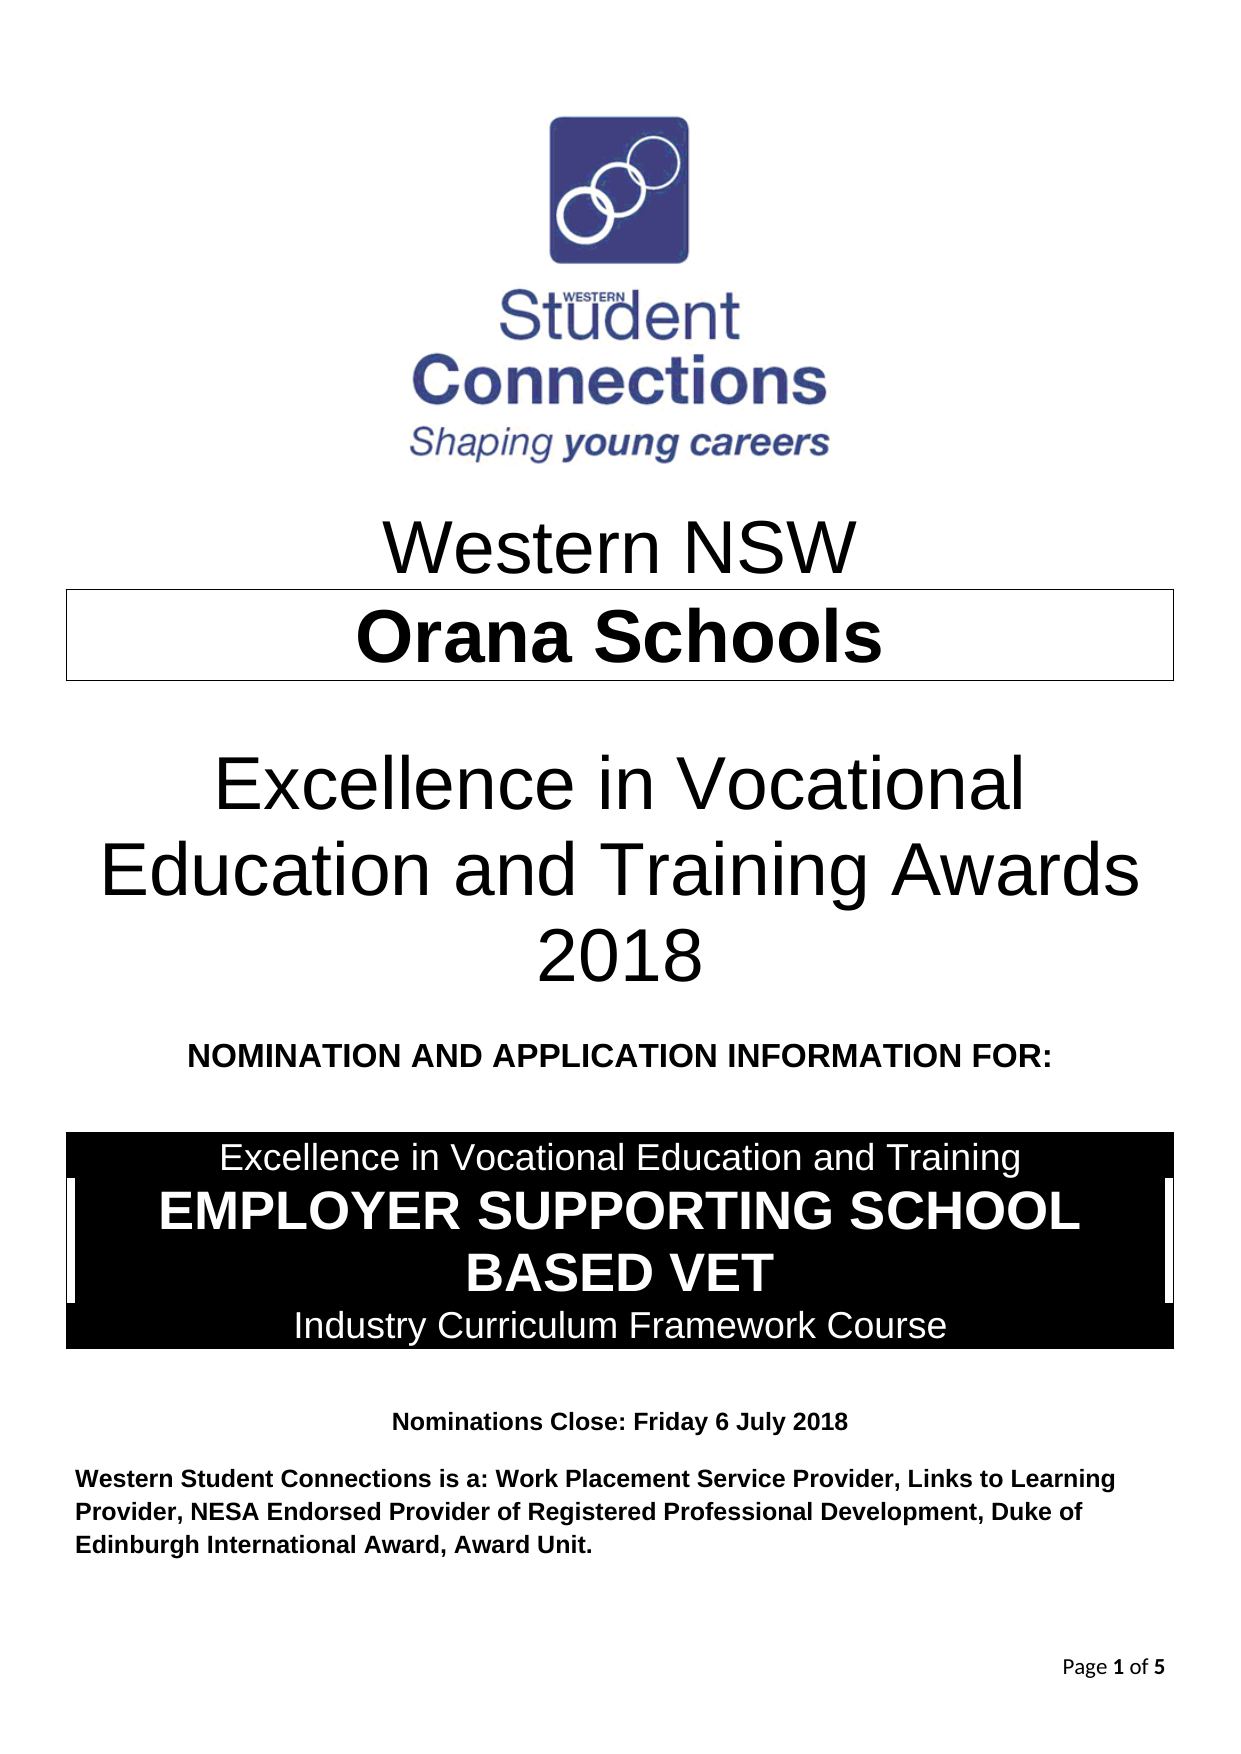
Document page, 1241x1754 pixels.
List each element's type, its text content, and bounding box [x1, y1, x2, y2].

text Industry Curriculum Framework Course [67, 1300, 1173, 1348]
text NOMINATION AND APPLICATION INFORMATION FOR: [75, 1036, 1165, 1074]
text Western Student Connections is a: Work Placement Service Provider, Links to Learning Provider, NESA Endorsed Provider of Registered Professional Development, Duke of Edinburgh International Award, Award Unit. [75, 1464, 1165, 1559]
text Excellence in Vocational Education and Training Awards 2018 [75, 739, 1165, 998]
text Excellence in Vocational Education and Training [67, 1133, 1173, 1178]
text EMPLOYER SUPPORTING SCHOOL BASED VET [75, 1178, 1165, 1300]
picture [409, 103, 832, 475]
text Orana Schools [67, 590, 1173, 680]
text Nominations Close: Friday 6 July 2018 [75, 1407, 1165, 1435]
text Western NSW [75, 503, 1165, 589]
